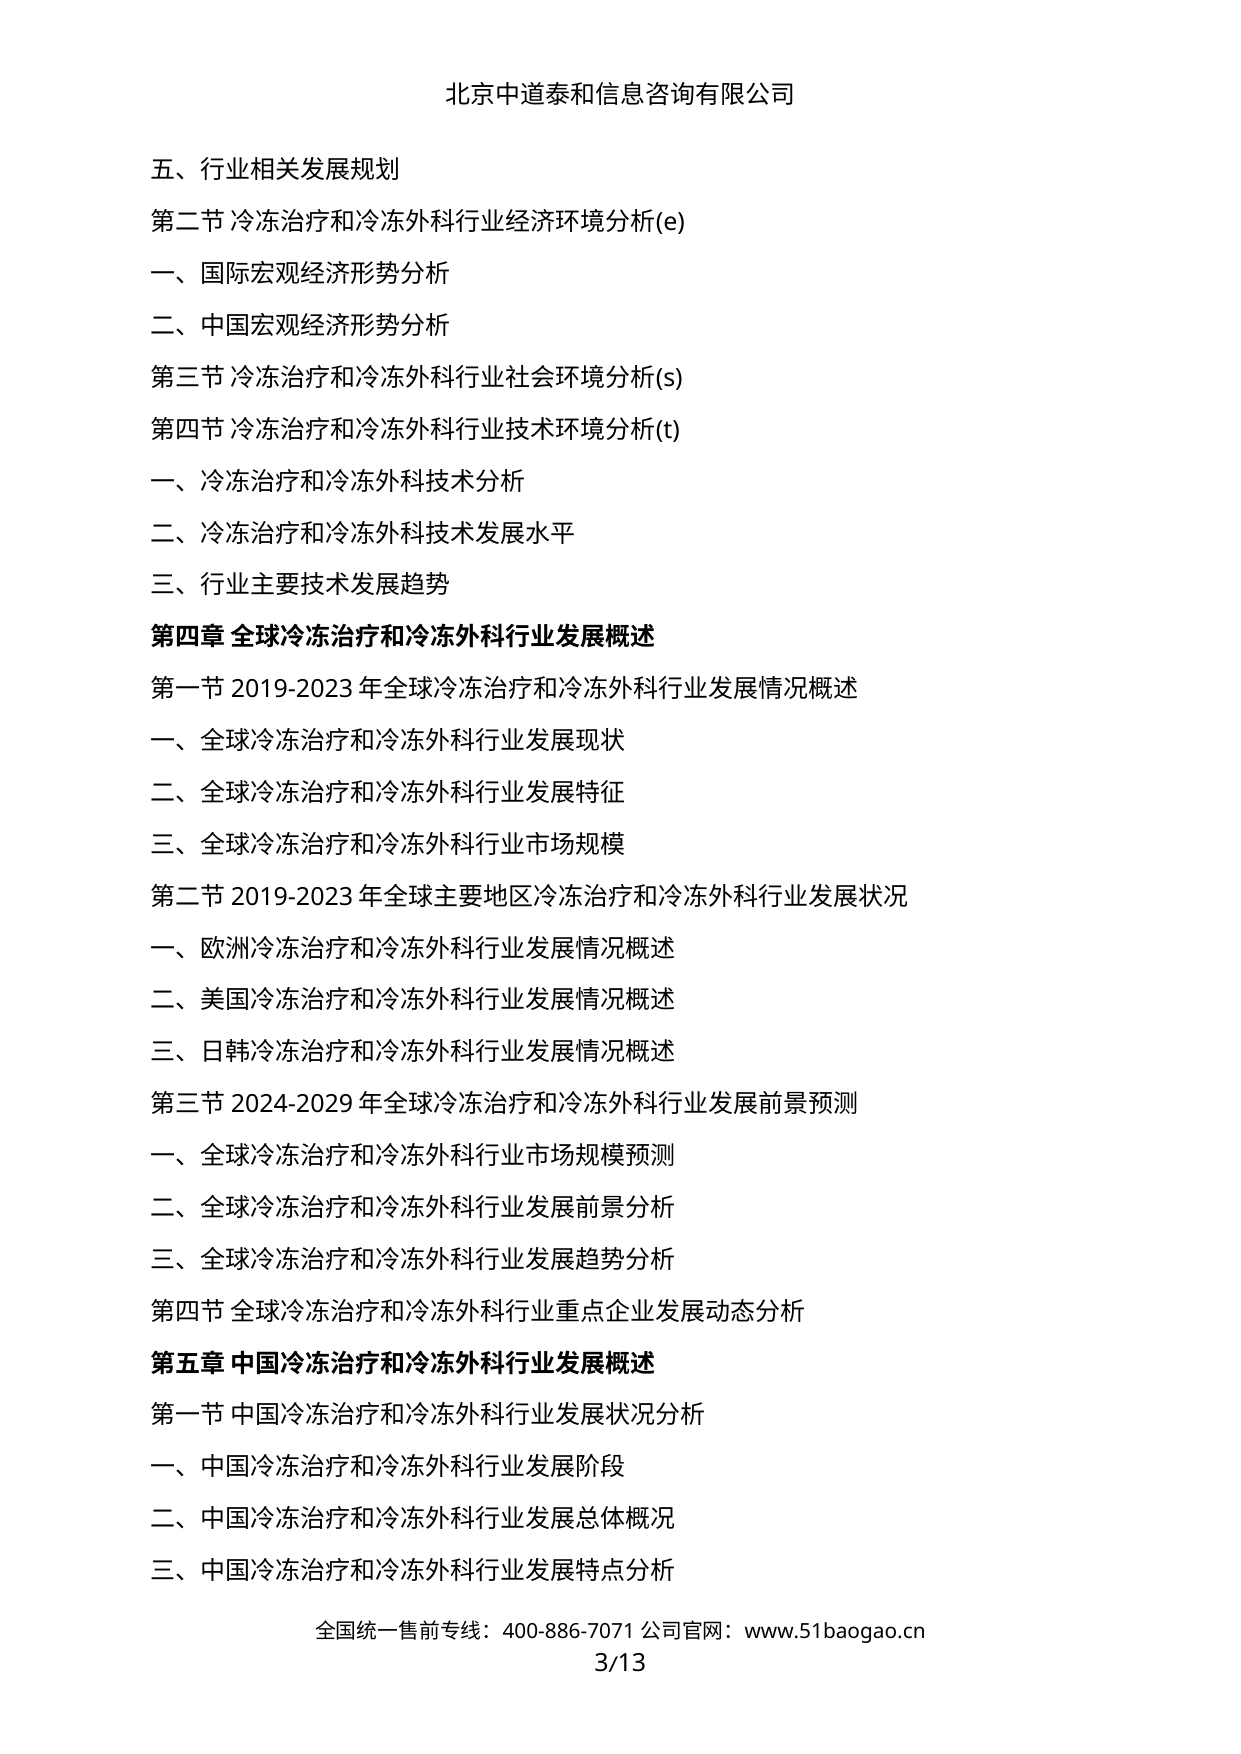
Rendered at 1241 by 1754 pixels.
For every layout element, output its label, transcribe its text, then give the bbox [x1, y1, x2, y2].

text 三、全球冷冻治疗和冷冻外科行业发展趋势分析 [150, 1239, 1090, 1276]
text 二、全球冷冻治疗和冷冻外科行业发展特征 [150, 772, 1090, 809]
text 二、美国冷冻治疗和冷冻外科行业发展情况概述 [150, 980, 1090, 1016]
text 二、中国宏观经济形势分析 [150, 306, 1090, 342]
text 一、欧洲冷冻治疗和冷冻外科行业发展情况概述 [150, 928, 1090, 964]
text 第四节 全球冷冻治疗和冷冻外科行业重点企业发展动态分析 [150, 1291, 1090, 1327]
text 一、国际宏观经济形势分析 [150, 254, 1090, 290]
text 一、全球冷冻治疗和冷冻外科行业发展现状 [150, 721, 1090, 757]
text 三、行业主要技术发展趋势 [150, 565, 1090, 601]
text 第三节 冷冻治疗和冷冻外科行业社会环境分析(s) [150, 357, 1090, 394]
text 第二节 冷冻治疗和冷冻外科行业经济环境分析(e) [150, 202, 1090, 238]
text 第三节 2024-2029年全球冷冻治疗和冷冻外科行业发展前景预测 [150, 1084, 1090, 1120]
text 第五章 中国冷冻治疗和冷冻外科行业发展概述 [150, 1343, 1090, 1379]
text 一、冷冻治疗和冷冻外科技术分析 [150, 461, 1090, 497]
text 第一节 2019-2023年全球冷冻治疗和冷冻外科行业发展情况概述 [150, 669, 1090, 705]
text 二、中国冷冻治疗和冷冻外科行业发展总体概况 [150, 1499, 1090, 1535]
text 第一节 中国冷冻治疗和冷冻外科行业发展状况分析 [150, 1395, 1090, 1431]
text 第四节 冷冻治疗和冷冻外科行业技术环境分析(t) [150, 409, 1090, 446]
text 三、全球冷冻治疗和冷冻外科行业市场规模 [150, 824, 1090, 861]
text 一、中国冷冻治疗和冷冻外科行业发展阶段 [150, 1447, 1090, 1483]
text 二、全球冷冻治疗和冷冻外科行业发展前景分析 [150, 1187, 1090, 1224]
text 一、全球冷冻治疗和冷冻外科行业市场规模预测 [150, 1136, 1090, 1172]
text 三、日韩冷冻治疗和冷冻外科行业发展情况概述 [150, 1032, 1090, 1068]
text 第四章 全球冷冻治疗和冷冻外科行业发展概述 [150, 617, 1090, 653]
text 二、冷冻治疗和冷冻外科技术发展水平 [150, 513, 1090, 549]
text 三、中国冷冻治疗和冷冻外科行业发展特点分析 [150, 1551, 1090, 1587]
text 五、行业相关发展规划 [150, 150, 1090, 186]
text 第二节 2019-2023年全球主要地区冷冻治疗和冷冻外科行业发展状况 [150, 876, 1090, 912]
